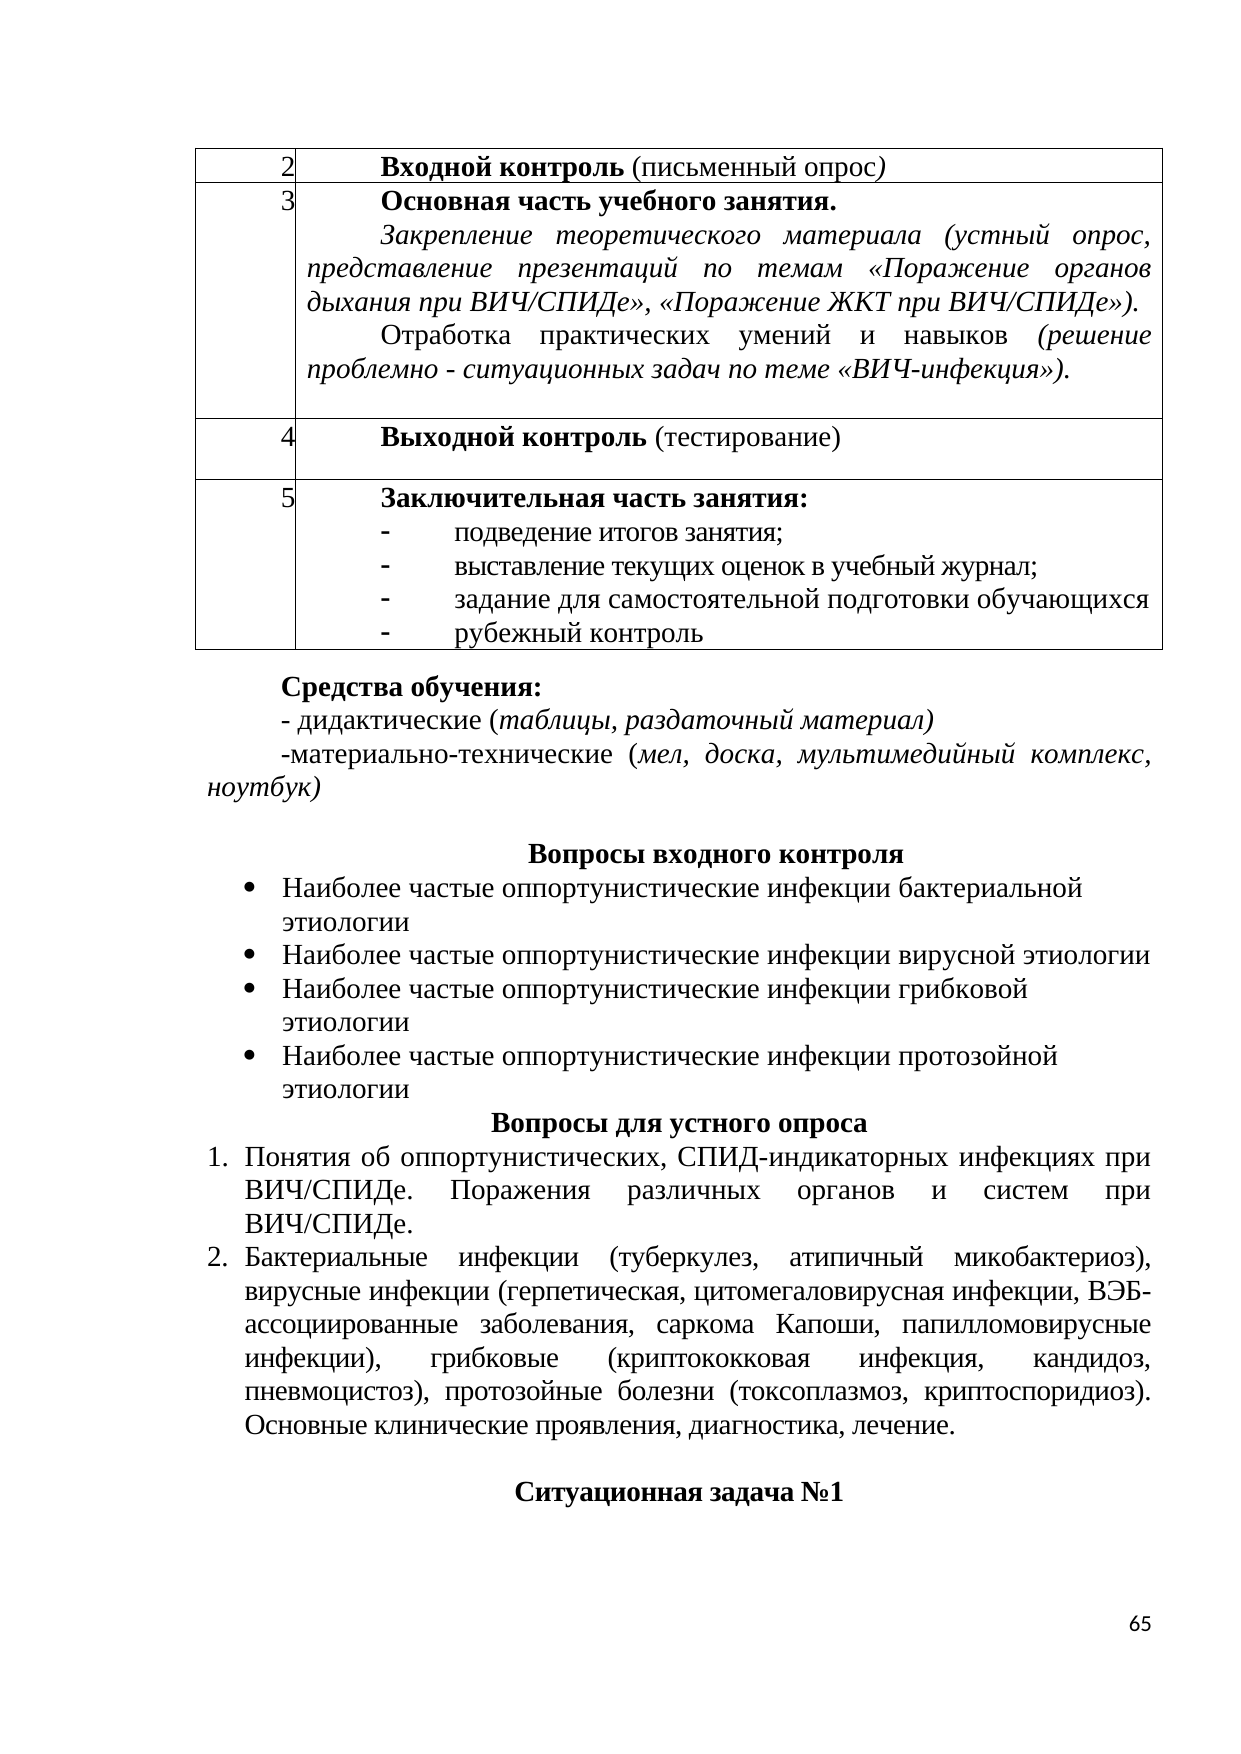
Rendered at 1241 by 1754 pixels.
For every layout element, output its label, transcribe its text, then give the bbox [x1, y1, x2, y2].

text Вопросы для устного опроса [207, 1105, 1152, 1139]
table_cell 5 [196, 480, 295, 648]
list Понятия об оппортунистических, СПИД-индикаторных инфекциях при ВИЧ/СПИДе. Поражения различных органов и систем при ВИЧ/СПИДе. [207, 1139, 1152, 1239]
table_cell Выходной контроль (тестирование) [296, 419, 1162, 479]
list Наиболее частые оппортунистические инфекции протозойной этиологии [244, 1038, 1152, 1105]
table_cell Заключительная часть занятия: подведение итогов занятия; выставление текущих оценок в учебный журнал; задание для самостоятельной подготовки обучающихся рубежный контроль [296, 480, 1162, 648]
table_cell Входной контроль (письменный опрос) [296, 149, 1162, 182]
table_cell 3 [196, 183, 295, 418]
list Бактериальные инфекции (туберкулез, атипичный микобактериоз), вирусные инфекции (герпетическая, цитомегаловирусная инфекции, ВЭБ-ассоциированные заболевания, саркома Капоши, папилломовирусные инфекции), грибковые (криптококковая инфекция, кандидоз, пневмоцистоз), протозойные болезни (токсоплазмоз, криптоспоридиоз). Основные клинические проявления, диагностика, лечение. [207, 1239, 1152, 1441]
text - дидактические (таблицы, раздаточный материал) [207, 702, 1152, 736]
text Средства обучения: [207, 669, 1152, 702]
list Наиболее частые оппортунистические инфекции вирусной этиологии [244, 937, 1152, 971]
table_cell 4 [196, 419, 295, 479]
text -материально-технические (мел, доска, мультимедийный комплекс, ноутбук) [207, 736, 1152, 803]
text Ситуационная задача №1 [207, 1474, 1152, 1508]
table_cell 2 [196, 149, 295, 182]
list Наиболее частые оппортунистические инфекции бактериальной этиологии [244, 870, 1152, 937]
list Наиболее частые оппортунистические инфекции грибковой этиологии [244, 971, 1152, 1038]
text Вопросы входного контроля [207, 836, 1152, 870]
table_cell Основная часть учебного занятия. Закрепление теоретического материала (устный опрос, представление презентаций по темам «Поражение органов дыхания при ВИЧ/СПИДе», «Поражение ЖКТ при ВИЧ/СПИДе»). Отработка практических умений и навыков (решение проблемно - ситуационных задач по теме «ВИЧ-инфекция»). [296, 183, 1162, 418]
